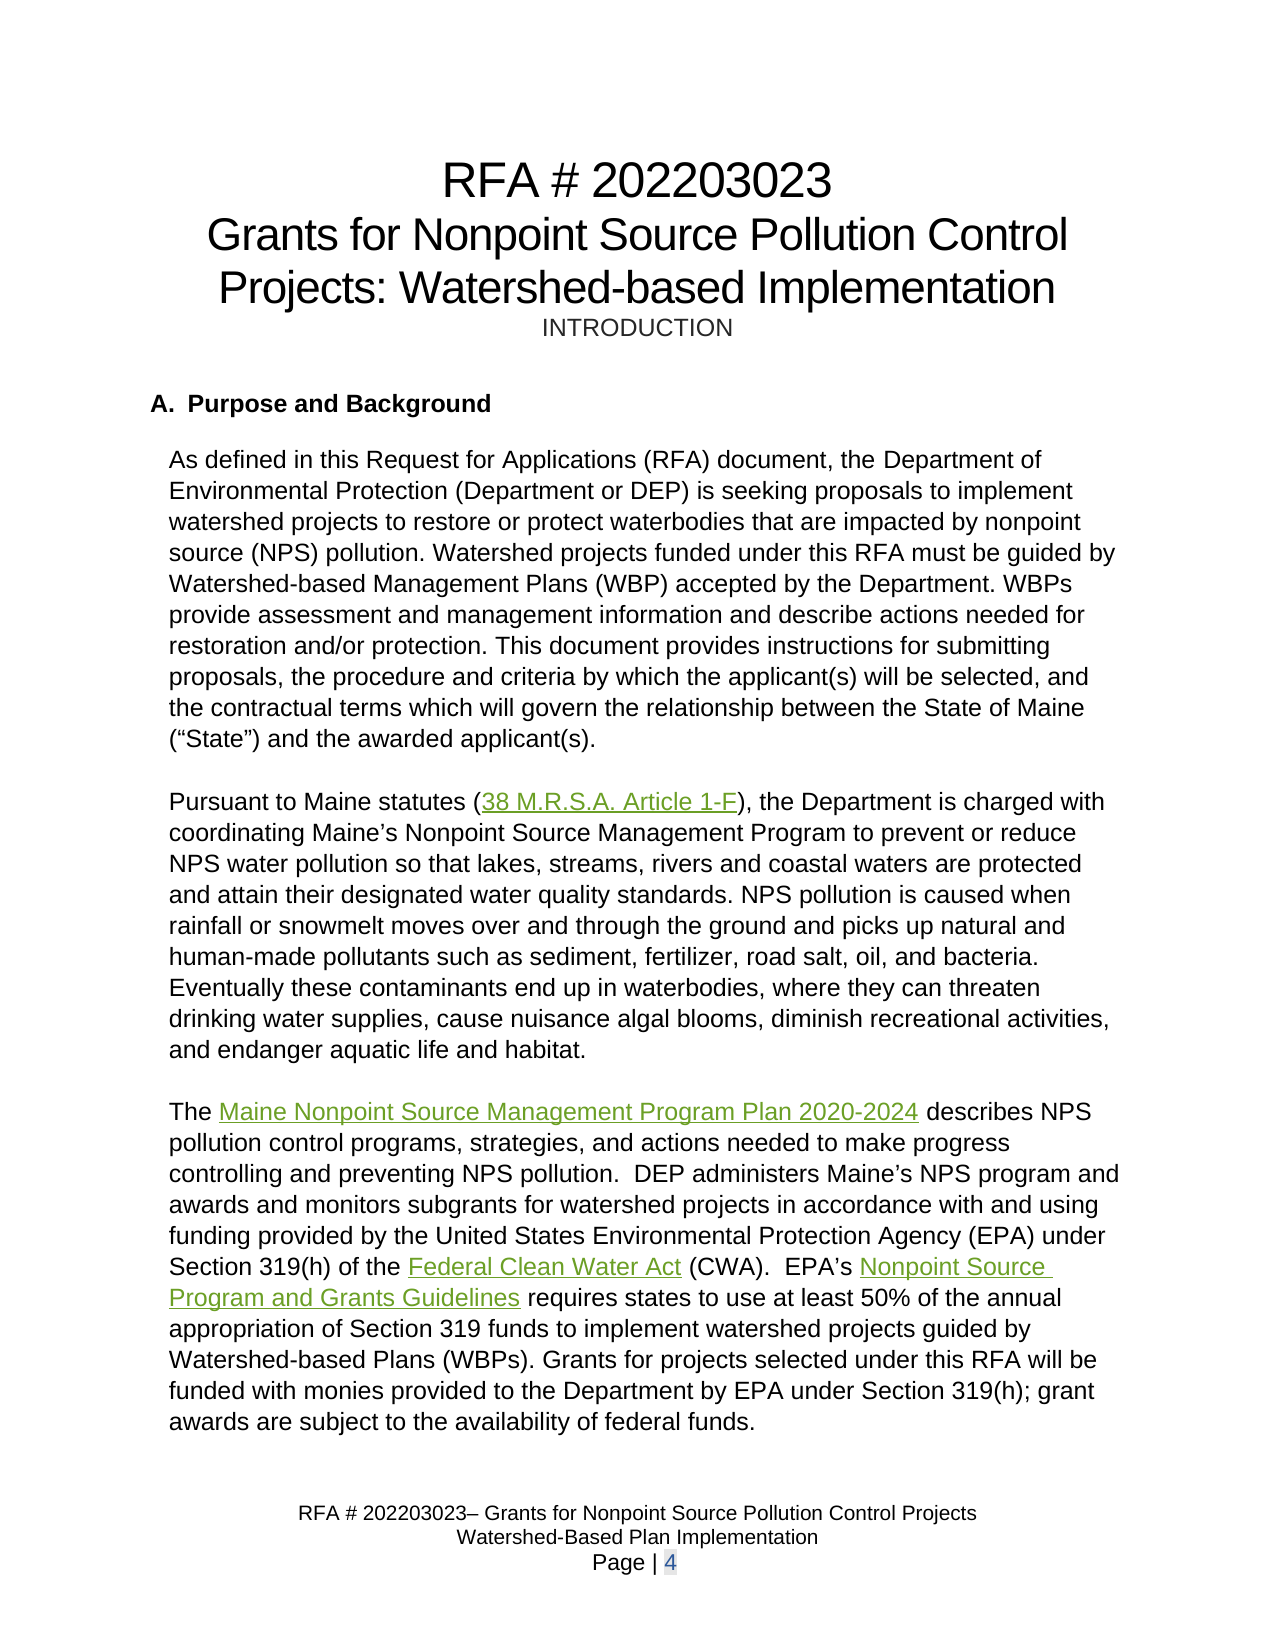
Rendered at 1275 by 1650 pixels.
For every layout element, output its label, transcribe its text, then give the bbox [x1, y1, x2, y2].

title Grants for Nonpoint Source Pollution Control Projects: Watershed-based Implementation [150, 207, 1125, 313]
list Pursuant to Maine statutes (38 M.R.S.A. Article 1-F), the Department is charged with coordinating Maine’s Nonpoint Source Management Program to prevent or reduce NPS water pollution so that lakes, streams, rivers and coastal waters are protected and attain their designated water quality standards. NPS pollution is caused when rainfall or snowmelt moves over and through the ground and picks up natural and human-made pollutants such as sediment, fertilizer, road salt, oil, and bacteria. Eventually these contaminants end up in waterbodies, where they can threaten drinking water supplies, cause nuisance algal blooms, diminish recreational activities, and endanger aquatic life and habitat. [169, 787, 1125, 1064]
list The Maine Nonpoint Source Management Program Plan 2020-2024 describes NPS pollution control programs, strategies, and actions needed to make progress controlling and preventing NPS pollution. DEP administers Maine’s NPS program and awards and monitors subgrants for watershed projects in accordance with and using funding provided by the United States Environmental Protection Agency (EPA) under Section 319(h) of the Federal Clean Water Act (CWA). EPA’s Nonpoint Source Program and Grants Guidelines requires states to use at least 50% of the annual appropriation of Section 319 funds to implement watershed projects guided by Watershed-based Plans (WBPs). Grants for projects selected under this RFA will be funded with monies provided to the Department by EPA under Section 319(h); grant awards are subject to the availability of federal funds. [169, 1097, 1125, 1436]
subtitle INTRODUCTION [150, 313, 1125, 342]
title RFA # 202203023 [150, 150, 1125, 207]
subtitle Purpose and Background [150, 389, 1125, 418]
list As defined in this Request for Applications (RFA) document, the Department of Environmental Protection (Department or DEP) is seeking proposals to implement watershed projects to restore or protect waterbodies that are impacted by nonpoint source (NPS) pollution. Watershed projects funded under this RFA must be guided by Watershed-based Management Plans (WBP) accepted by the Department. WBPs provide assessment and management information and describe actions needed for restoration and/or protection. This document provides instructions for submitting proposals, the procedure and criteria by which the applicant(s) will be selected, and the contractual terms which will govern the relationship between the State of Maine (“State”) and the awarded applicant(s). [169, 445, 1125, 753]
